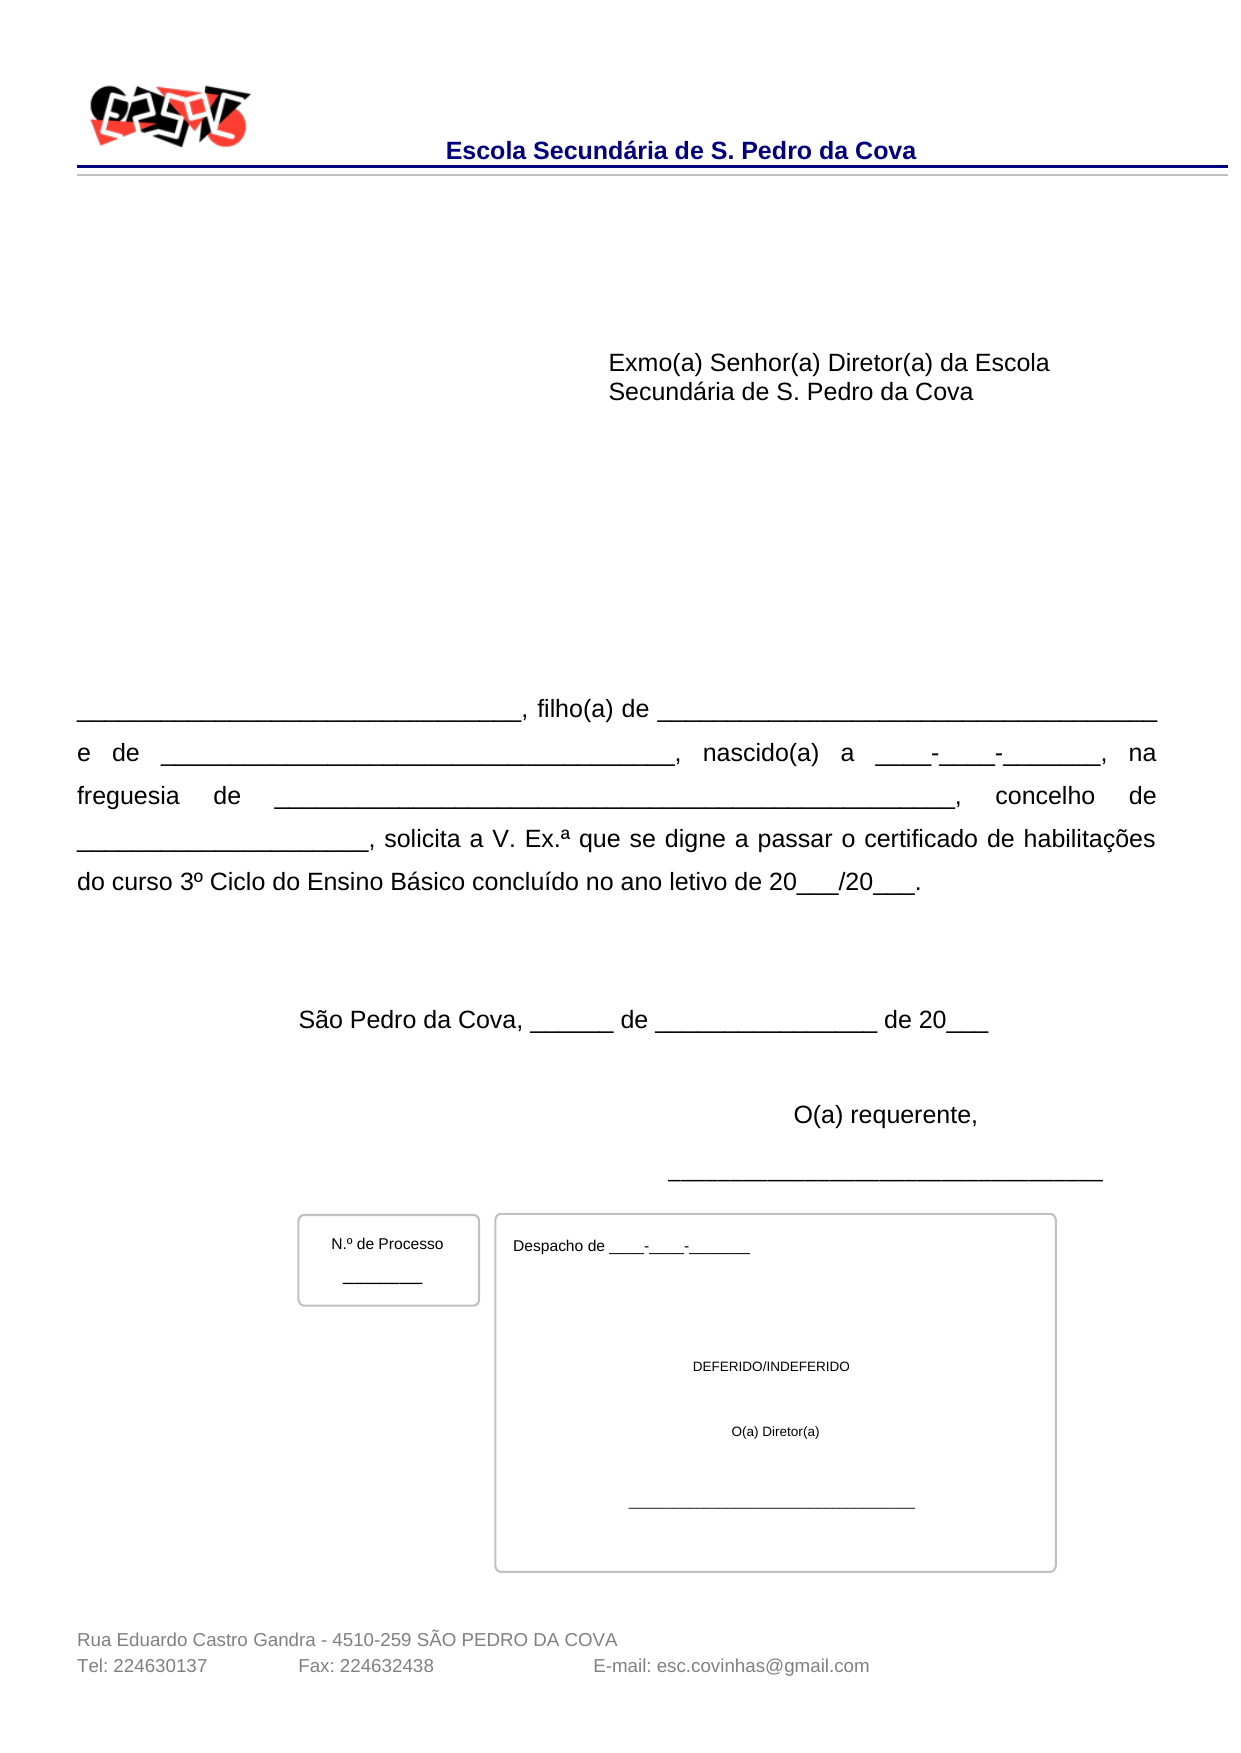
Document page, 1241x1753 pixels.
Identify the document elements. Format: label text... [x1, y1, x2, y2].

text ___________________________________ [608, 1154, 1163, 1185]
text Exmo(a) Senhor(a) Diretor(a) da Escola Secundária de S. Pedro da Cova [608, 348, 1104, 405]
picture [78, 75, 264, 160]
text O(a) requerente, [608, 1100, 1163, 1129]
text ________________________________, filho(a) de ____________________________________ e de _____________________________________, nascido(a) a ____-____-_______, na freguesia de _________________________________________________, concelho de _____________________, solicita a V. Ex.ª que se digne a passar o certificado de habilitações do curso 3º Ciclo do Ensino Básico concluído no ano letivo de 20___/20___. [77, 694, 1158, 896]
text São Pedro da Cova, ______ de ________________ de 20___ [298, 1005, 1163, 1034]
